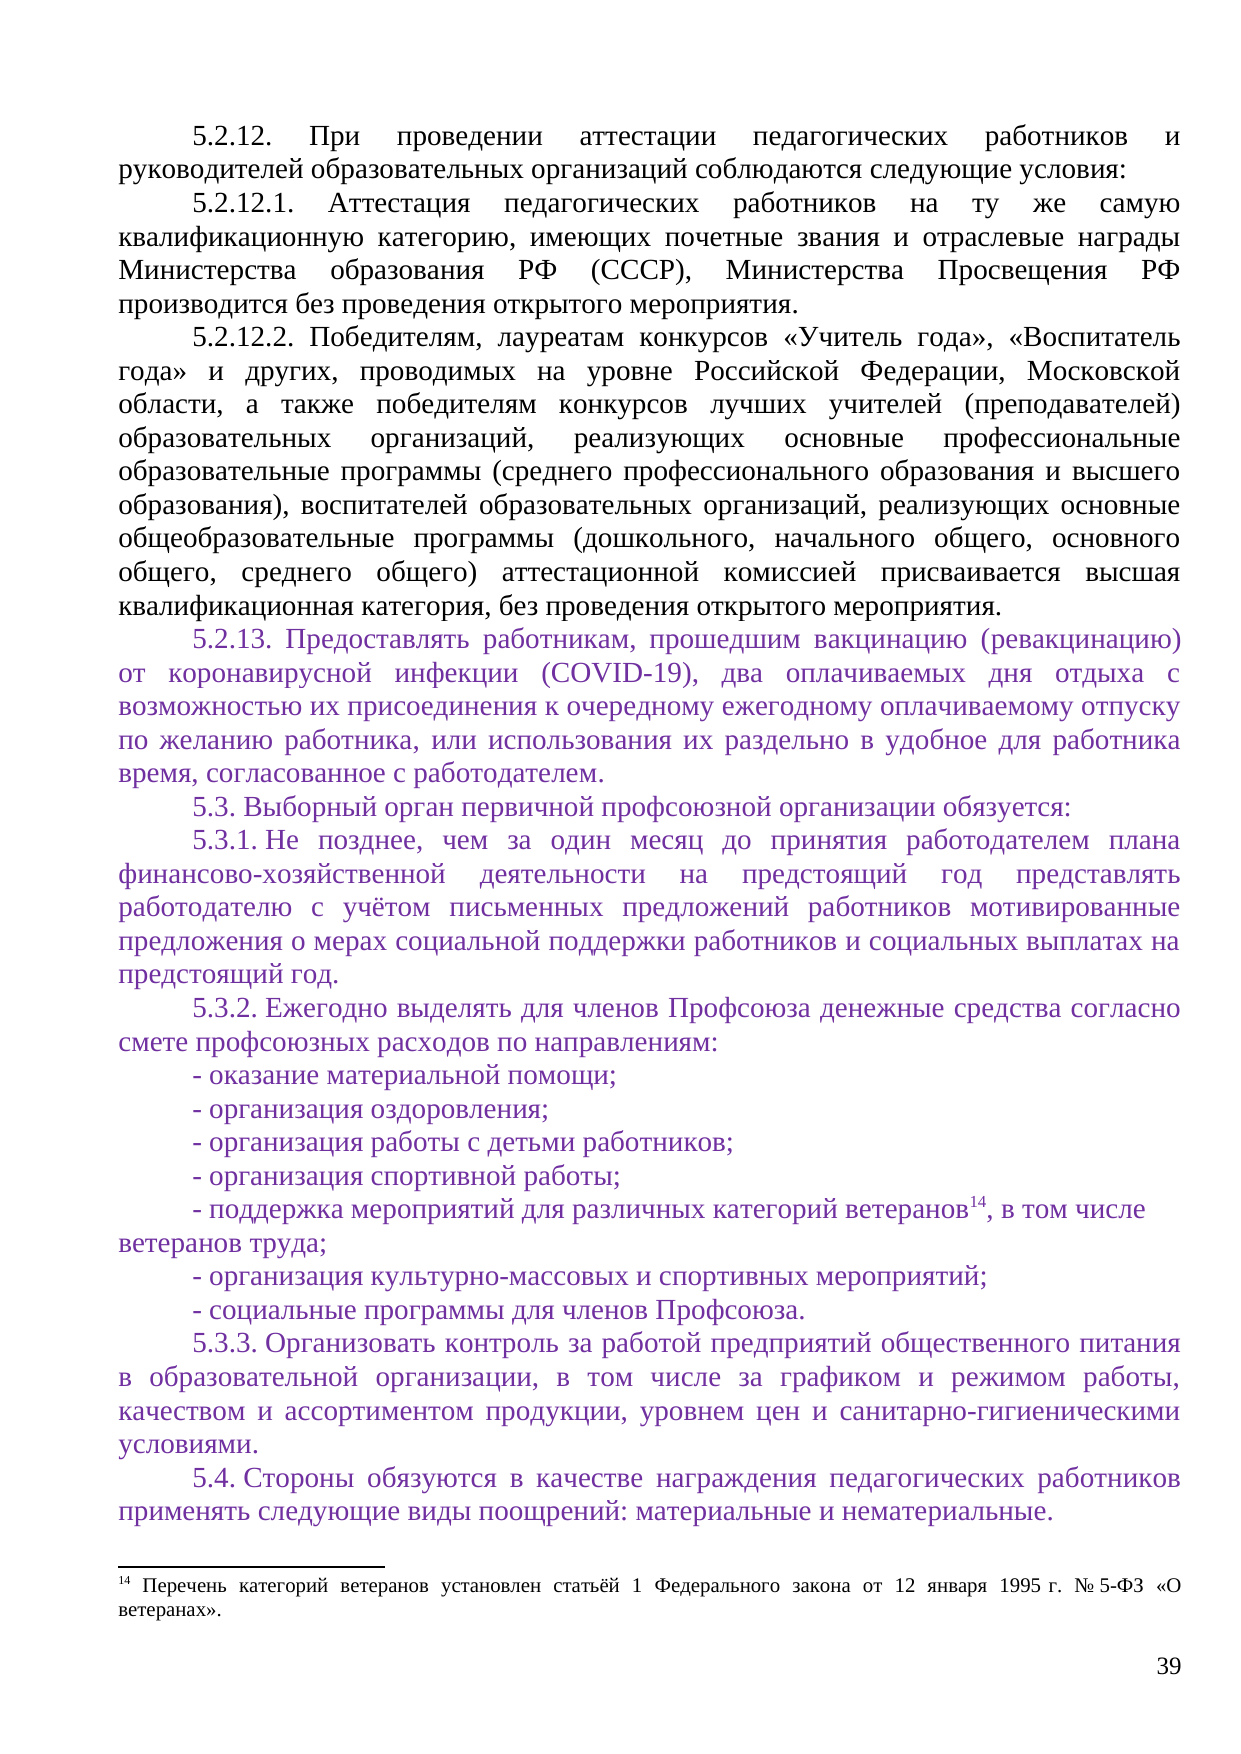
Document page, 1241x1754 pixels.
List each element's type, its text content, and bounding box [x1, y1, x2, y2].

text 5.4. Стороны обязуются в качестве награждения педагогических работников применять следующие виды поощрений: материальные и нематериальные. [118, 1460, 1181, 1527]
text 5.3.3. Организовать контроль за работой предприятий общественного питания в образовательной организации, в том числе за графиком и режимом работы, качеством и ассортиментом продукции, уровнем цен и санитарно-гигиеническими условиями. [118, 1326, 1181, 1460]
text - организация спортивной работы; [118, 1158, 1181, 1191]
text - организация оздоровления; [118, 1091, 1181, 1124]
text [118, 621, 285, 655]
text 5.2.12.2. Победителям, лауреатам конкурсов «Учитель года», «Воспитатель года» и других, проводимых на уровне Российской Федерации, Московской области, а также победителям конкурсов лучших учителей (преподавателей) образовательных организаций, реализующих основные профессиональные образовательные программы (среднего профессионального образования и высшего образования), воспитателей образовательных организаций, реализующих основные общеобразовательные программы (дошкольного, начального общего, основного общего, среднего общего) аттестационной комиссией присваивается высшая квалификационная категория, без проведения открытого мероприятия. [118, 319, 1181, 621]
text 5.3.1. Не позднее, чем за один месяц до принятия работодателем плана финансово-хозяйственной деятельности на предстоящий год представлять работодателю с учётом письменных предложений работников мотивированные предложения о мерах социальной поддержки работников и социальных выплатах на предстоящий год. [118, 822, 1181, 990]
text - организация культурно-массовых и спортивных мероприятий; [118, 1258, 1181, 1292]
text - поддержка мероприятий для различных категорий ветеранов, в том числе ветеранов труда; [118, 1191, 1181, 1258]
text 5.2.13. Предоставлять работникам, прошедшим вакцинацию (ревакцинацию) от коронавирусной инфекции (COVID-19), два оплачиваемых дня отдыха с возможностью их присоединения к очередному ежегодному оплачиваемому отпуску по желанию работника, или использования их раздельно в удобное для работника время, согласованное с работодателем. [118, 722, 1181, 789]
text 5.2.12.1. Аттестация педагогических работников на ту же самую квалификационную категорию, имеющих почетные звания и отраслевые награды Министерства образования РФ (СССР), Министерства Просвещения РФ производится без проведения открытого мероприятия. [118, 185, 1181, 319]
text 5.2.12. При проведении аттестации педагогических работников и руководителей образовательных организаций соблюдаются следующие условия: [118, 118, 1181, 185]
text 5.3.2. Ежегодно выделять для членов Профсоюза денежные средства согласно смете профсоюзных расходов по направлениям: [118, 990, 1181, 1057]
text - оказание материальной помощи; [118, 1057, 1181, 1091]
text - организация работы с детьми работников; [118, 1124, 1181, 1158]
text 5.3. Выборный орган первичной профсоюзной организации обязуется: [118, 789, 1181, 822]
text - социальные программы для членов Профсоюза. [118, 1292, 1181, 1326]
